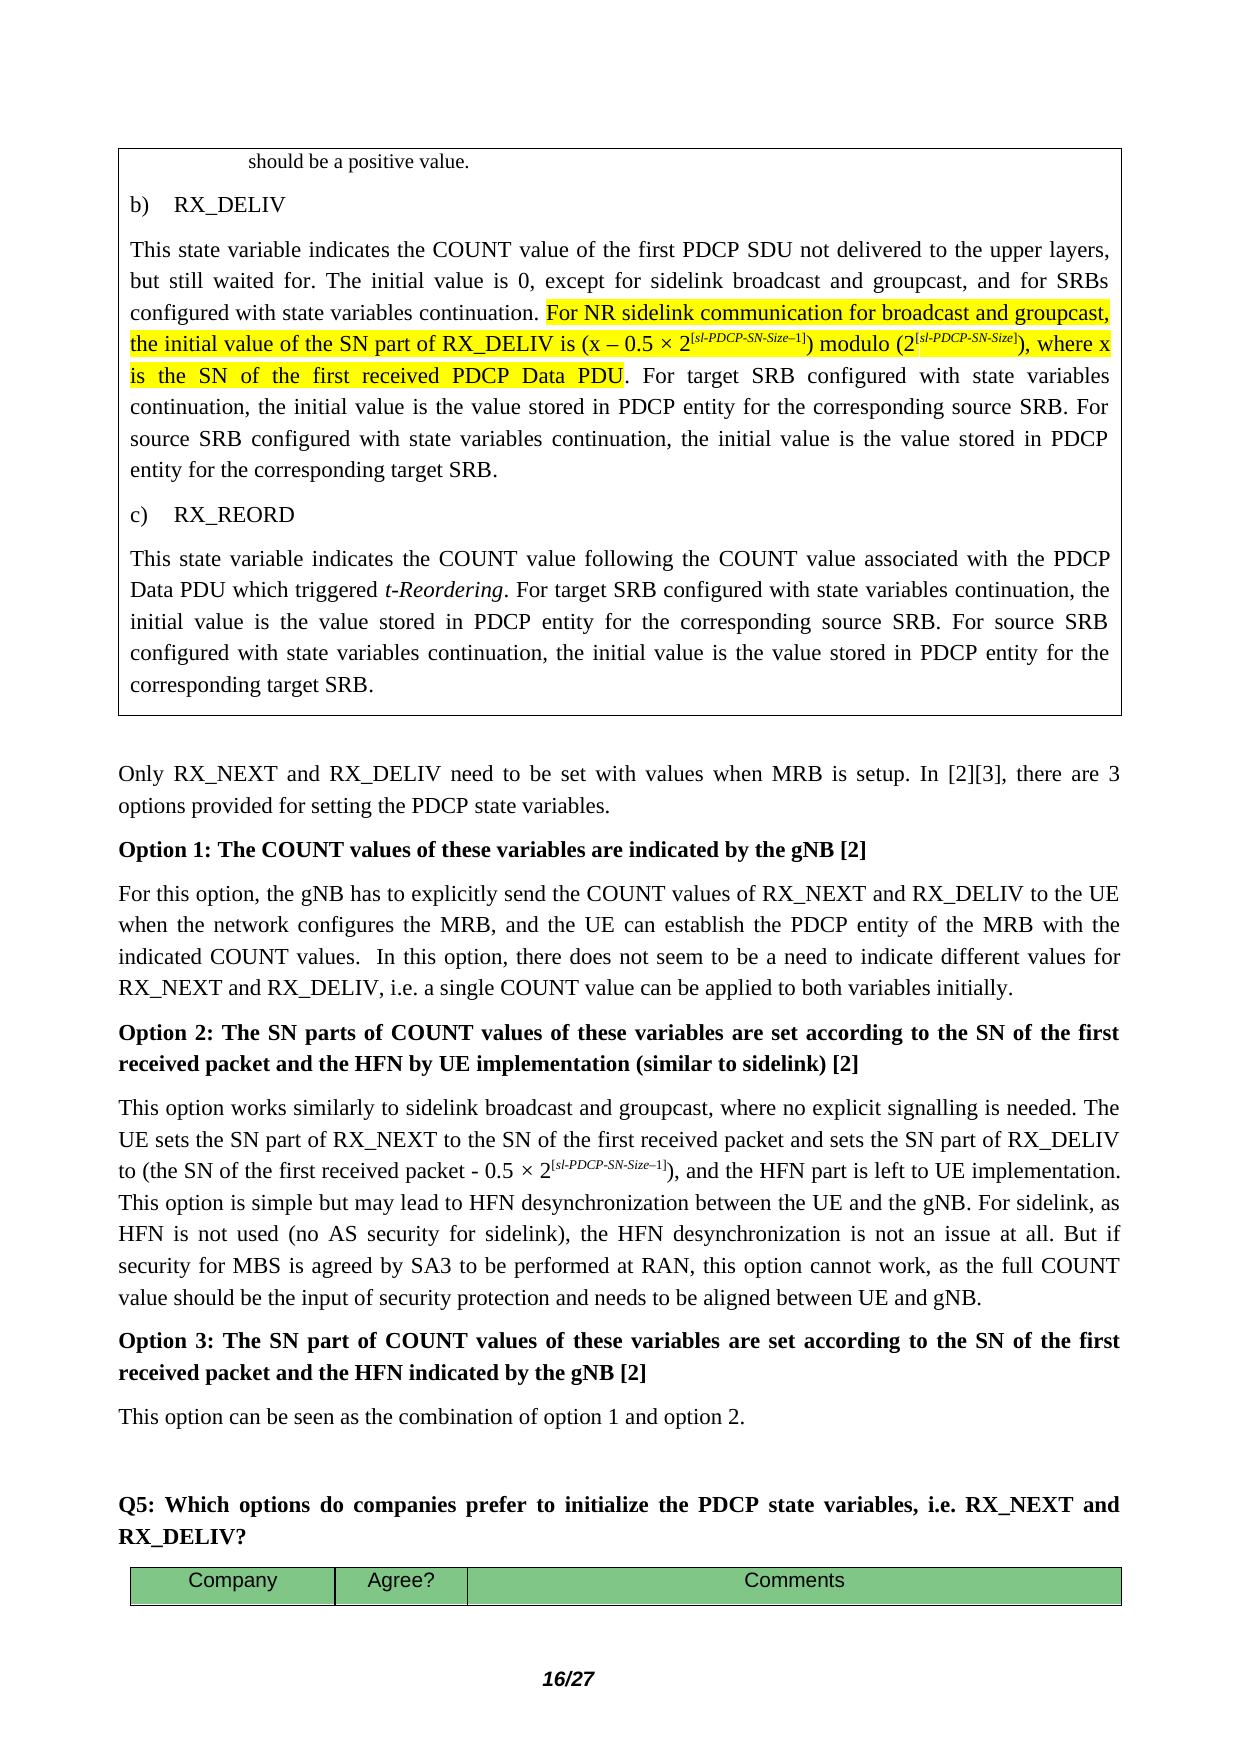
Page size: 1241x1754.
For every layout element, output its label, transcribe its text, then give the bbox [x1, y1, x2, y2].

text For this option, the gNB has to explicitly send the COUNT values of RX_NEXT and RX_DELIV to the UE when the network configures the MRB, and the UE can establish the PDCP entity of the MRB with the indicated COUNT values. In this option, there does not seem to be a need to indicate different values for RX_NEXT and RX_DELIV, i.e. a single COUNT value can be applied to both variables initially. [118, 880, 1122, 1001]
text Option 3: The SN part of COUNT values of these variables are set according to the SN of the first received packet and the HFN indicated by the gNB [2] [118, 1328, 1122, 1386]
text Only RX_NEXT and RX_DELIV need to be set with values when MRB is setup. In [2][3], there are 3 options provided for setting the PDCP state variables. [118, 760, 1122, 818]
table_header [336, 1568, 467, 1604]
text Q5: Which options do companies prefer to initialize the PDCP state variables, i.e. RX_NEXT and RX_DELIV? [118, 1491, 1122, 1549]
text Option 2: The SN parts of COUNT values of these variables are set according to the SN of the first received packet and the HFN by UE implementation (similar to sidelink) [2] [118, 1018, 1122, 1076]
table_header Comments [468, 1568, 1121, 1604]
text This option can be seen as the combination of option 1 and option 2. [118, 1403, 1122, 1429]
text This option works similarly to sidelink broadcast and groupcast, where no explicit signalling is needed. The UE sets the SN part of RX_NEXT to the SN of the first received packet and sets the SN part of RX_DELIV to (the SN of the first received packet - 0.5 × 2[sl-PDCP-SN-Size–1]), and the HFN part is left to UE implementation. This option is simple but may lead to HFN desynchronization between the UE and the gNB. For sidelink, as HFN is not used (no AS security for sidelink), the HFN desynchronization is not an issue at all. But if security for MBS is agreed by SA3 to be performed at RAN, this option cannot work, as the full COUNT value should be the input of security protection and needs to be aligned between UE and gNB. [118, 1094, 1122, 1310]
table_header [119, 149, 1121, 715]
text Option 1: The COUNT values of these variables are indicated by the gNB [2] [118, 836, 1122, 862]
table_header Company [131, 1568, 334, 1604]
